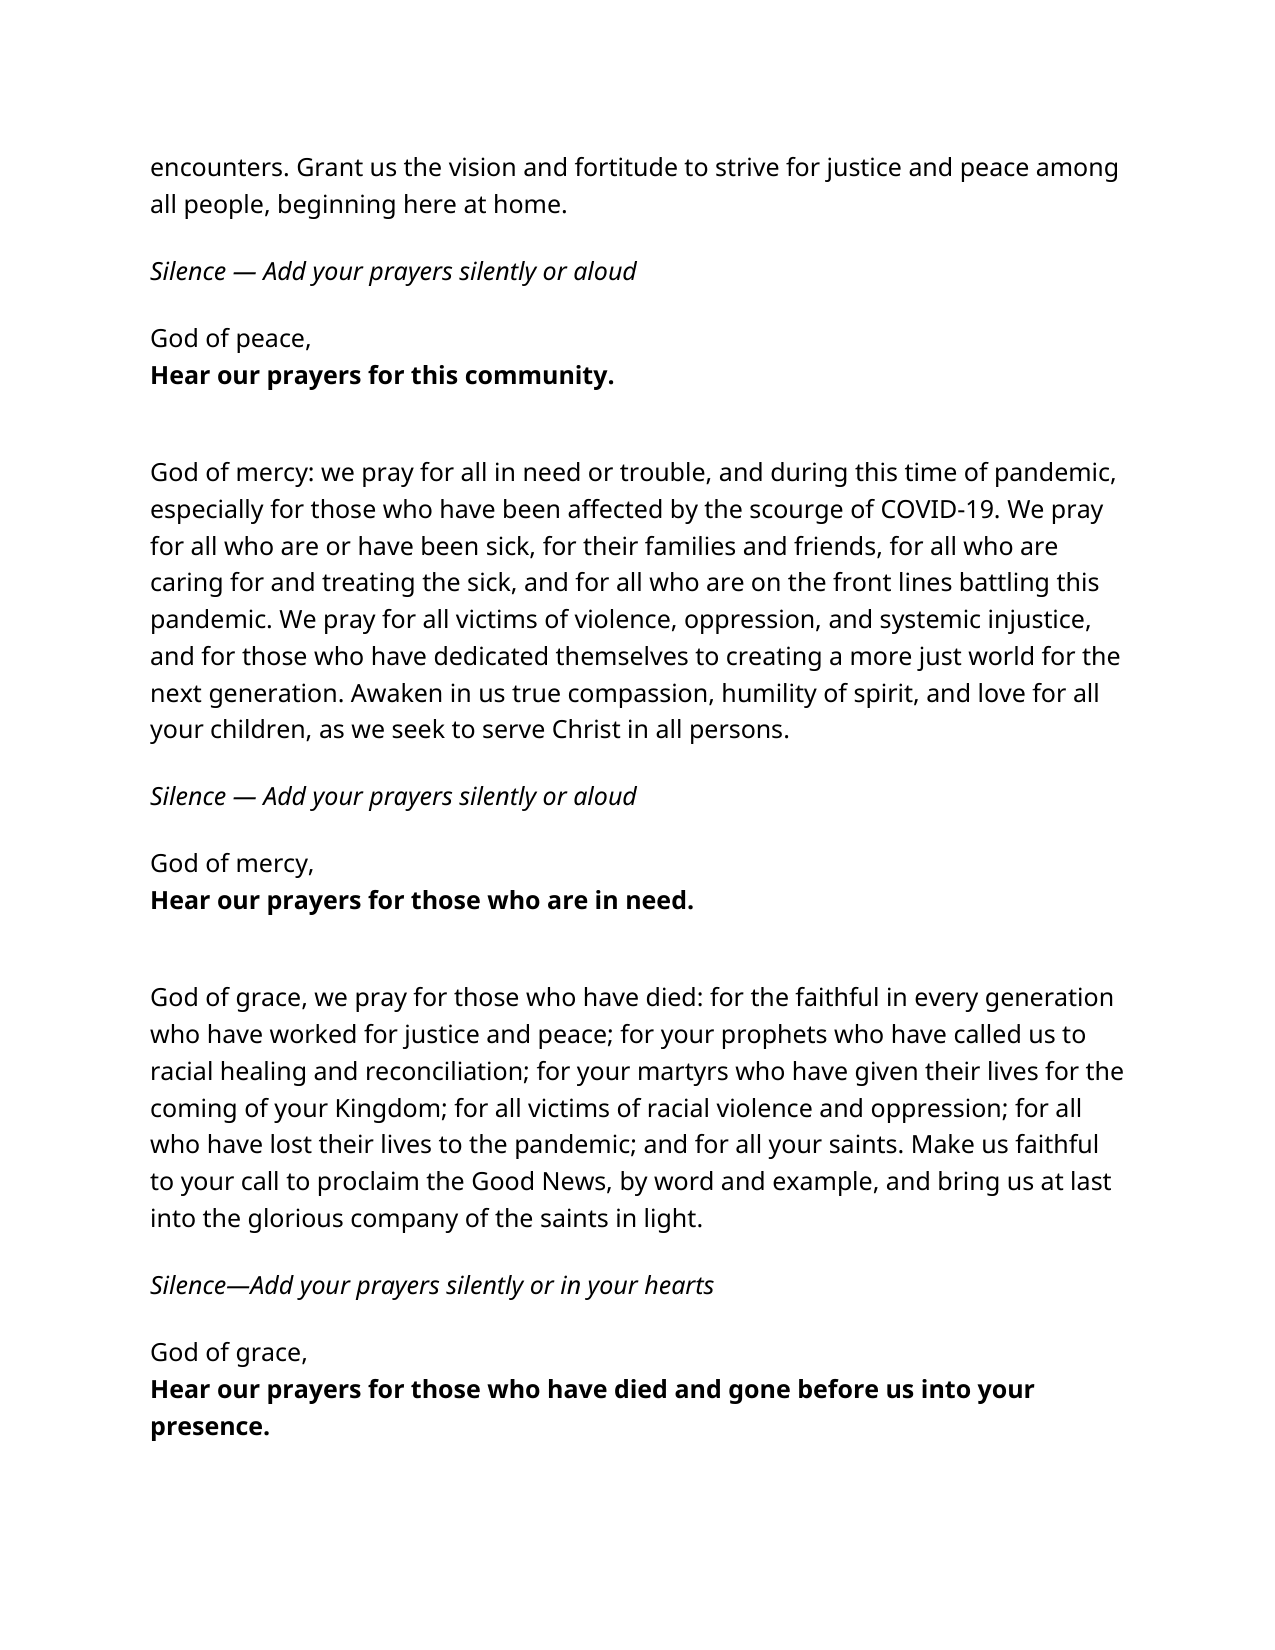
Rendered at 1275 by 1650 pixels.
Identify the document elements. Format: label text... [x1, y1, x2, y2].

text Silence — Add your prayers silently or aloud [150, 254, 1125, 288]
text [150, 150, 1125, 221]
text Silence — Add your prayers silently or aloud [150, 779, 1125, 813]
text God of grace, we pray for those who have died: for the faithful in every generation who have worked for justice and peace; for your prophets who have called us to racial healing and reconciliation; for your martyrs who have given their lives for the coming of your Kingdom; for all victims of racial violence and oppression; for all who have lost their lives to the pandemic; and for all your saints. Make us faithful to your call to proclaim the Good News, by word and example, and bring us at last into the glorious company of the saints in light. [150, 980, 1125, 1235]
text God of peace, [150, 321, 1125, 355]
text Silence—Add your prayers silently or in your hearts [150, 1268, 1125, 1302]
text God of mercy, [150, 846, 1125, 880]
text Hear our prayers for those who have died and gone before us into your presence. [150, 1371, 1125, 1442]
text God of mercy: we pray for all in need or trouble, and during this time of pandemic, especially for those who have been affected by the scourge of COVID-19. We pray for all who are or have been sick, for their families and friends, for all who are caring for and treating the sick, and for all who are on the front lines battling this pandemic. We pray for all victims of violence, oppression, and systemic injustice, and for those who have dedicated themselves to creating a more just world for the next generation. Awaken in us true compassion, humility of spirit, and love for all your children, as we seek to serve Christ in all persons. [150, 455, 1125, 746]
text God of grace, [150, 1334, 1125, 1369]
text Hear our prayers for this community. [150, 357, 1125, 392]
text Hear our prayers for those who are in need. [150, 883, 1125, 917]
